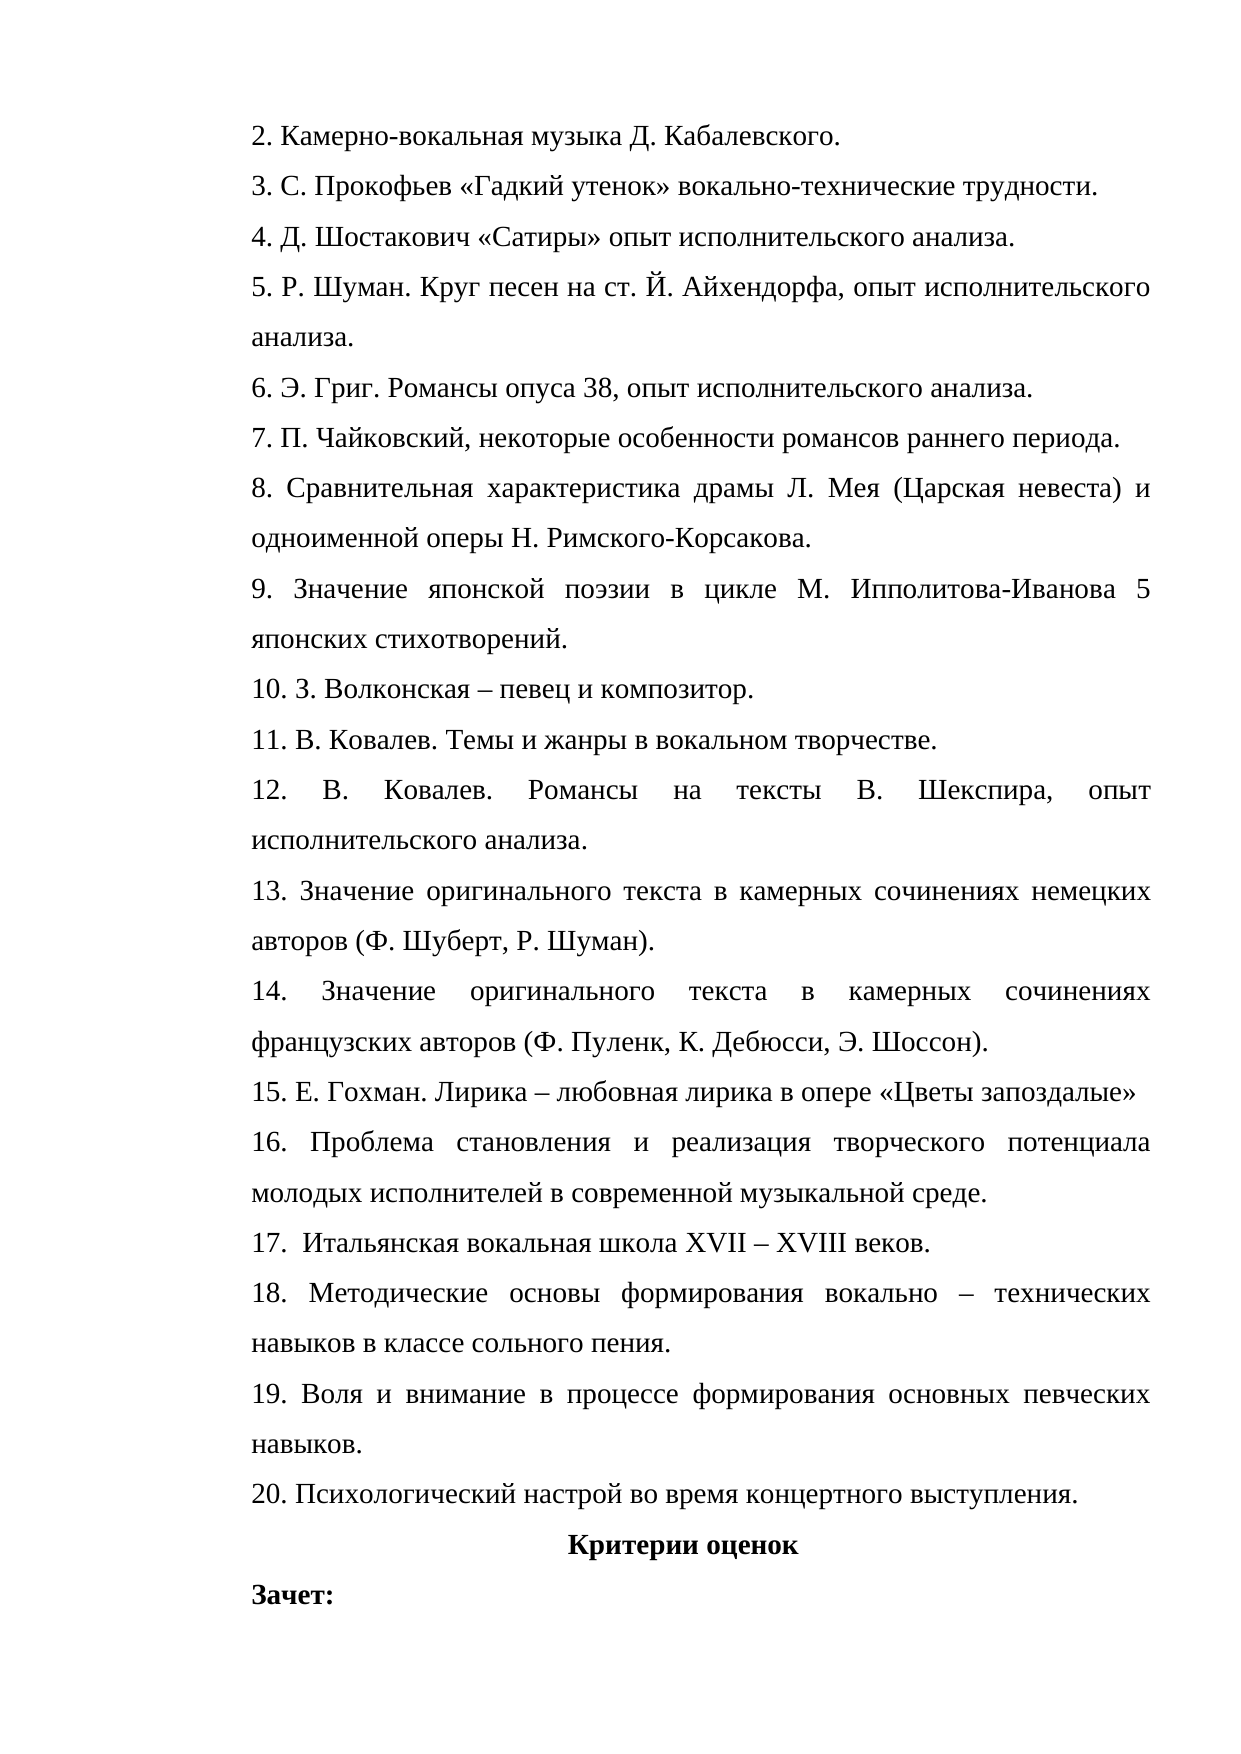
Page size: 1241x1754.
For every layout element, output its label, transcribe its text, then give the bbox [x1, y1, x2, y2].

text 10. З. Волконская – певец и композитор. [251, 672, 1152, 705]
text 16. Проблема становления и реализация творческого потенциала молодых исполнителей в современной музыкальной среде. [251, 1124, 1152, 1208]
text 15. Е. Гохман. Лирика – любовная лирика в опере «Цветы запоздалые» [251, 1074, 1152, 1108]
text 8. Сравнительная характеристика драмы Л. Мея (Царская невеста) и одноименной оперы Н. Римского-Корсакова. [251, 470, 1152, 554]
text 18. Методические основы формирования вокально – технических навыков в классе сольного пения. [251, 1275, 1152, 1359]
text 7. П. Чайковский, некоторые особенности романсов раннего периода. [251, 420, 1152, 453]
text 11. В. Ковалев. Темы и жанры в вокальном творчестве. [251, 722, 1152, 755]
text 6. Э. Григ. Романсы опуса 38, опыт исполнительского анализа. [251, 370, 1152, 403]
text 4. Д. Шостакович «Сатиры» опыт исполнительского анализа. [251, 219, 1152, 252]
text 3. С. Прокофьев «Гадкий утенок» вокально-технические трудности. [251, 168, 1152, 202]
text 2. Камерно-вокальная музыка Д. Кабалевского. [251, 118, 1152, 152]
text 5. Р. Шуман. Круг песен на ст. Й. Айхендорфа, опыт исполнительского анализа. [251, 269, 1152, 353]
text 17. Итальянская вокальная школа XVII – XVIII веков. [251, 1225, 1152, 1258]
text 14. Значение оригинального текста в камерных сочинениях французских авторов (Ф. Пуленк, К. Дебюсси, Э. Шоссон). [251, 973, 1152, 1057]
text Критерии оценок [215, 1527, 1152, 1560]
text 9. Значение японской поэзии в цикле М. Ипполитова-Иванова 5 японских стихотворений. [251, 571, 1152, 655]
text 20. Психологический настрой во время концертного выступления. [251, 1477, 1152, 1510]
text Зачет: [215, 1577, 1152, 1611]
text 19. Воля и внимание в процессе формирования основных певческих навыков. [251, 1376, 1152, 1460]
text 13. Значение оригинального текста в камерных сочинениях немецких авторов (Ф. Шуберт, Р. Шуман). [251, 873, 1152, 957]
text 12. В. Ковалев. Романсы на тексты В. Шекспира, опыт исполнительского анализа. [251, 772, 1152, 856]
